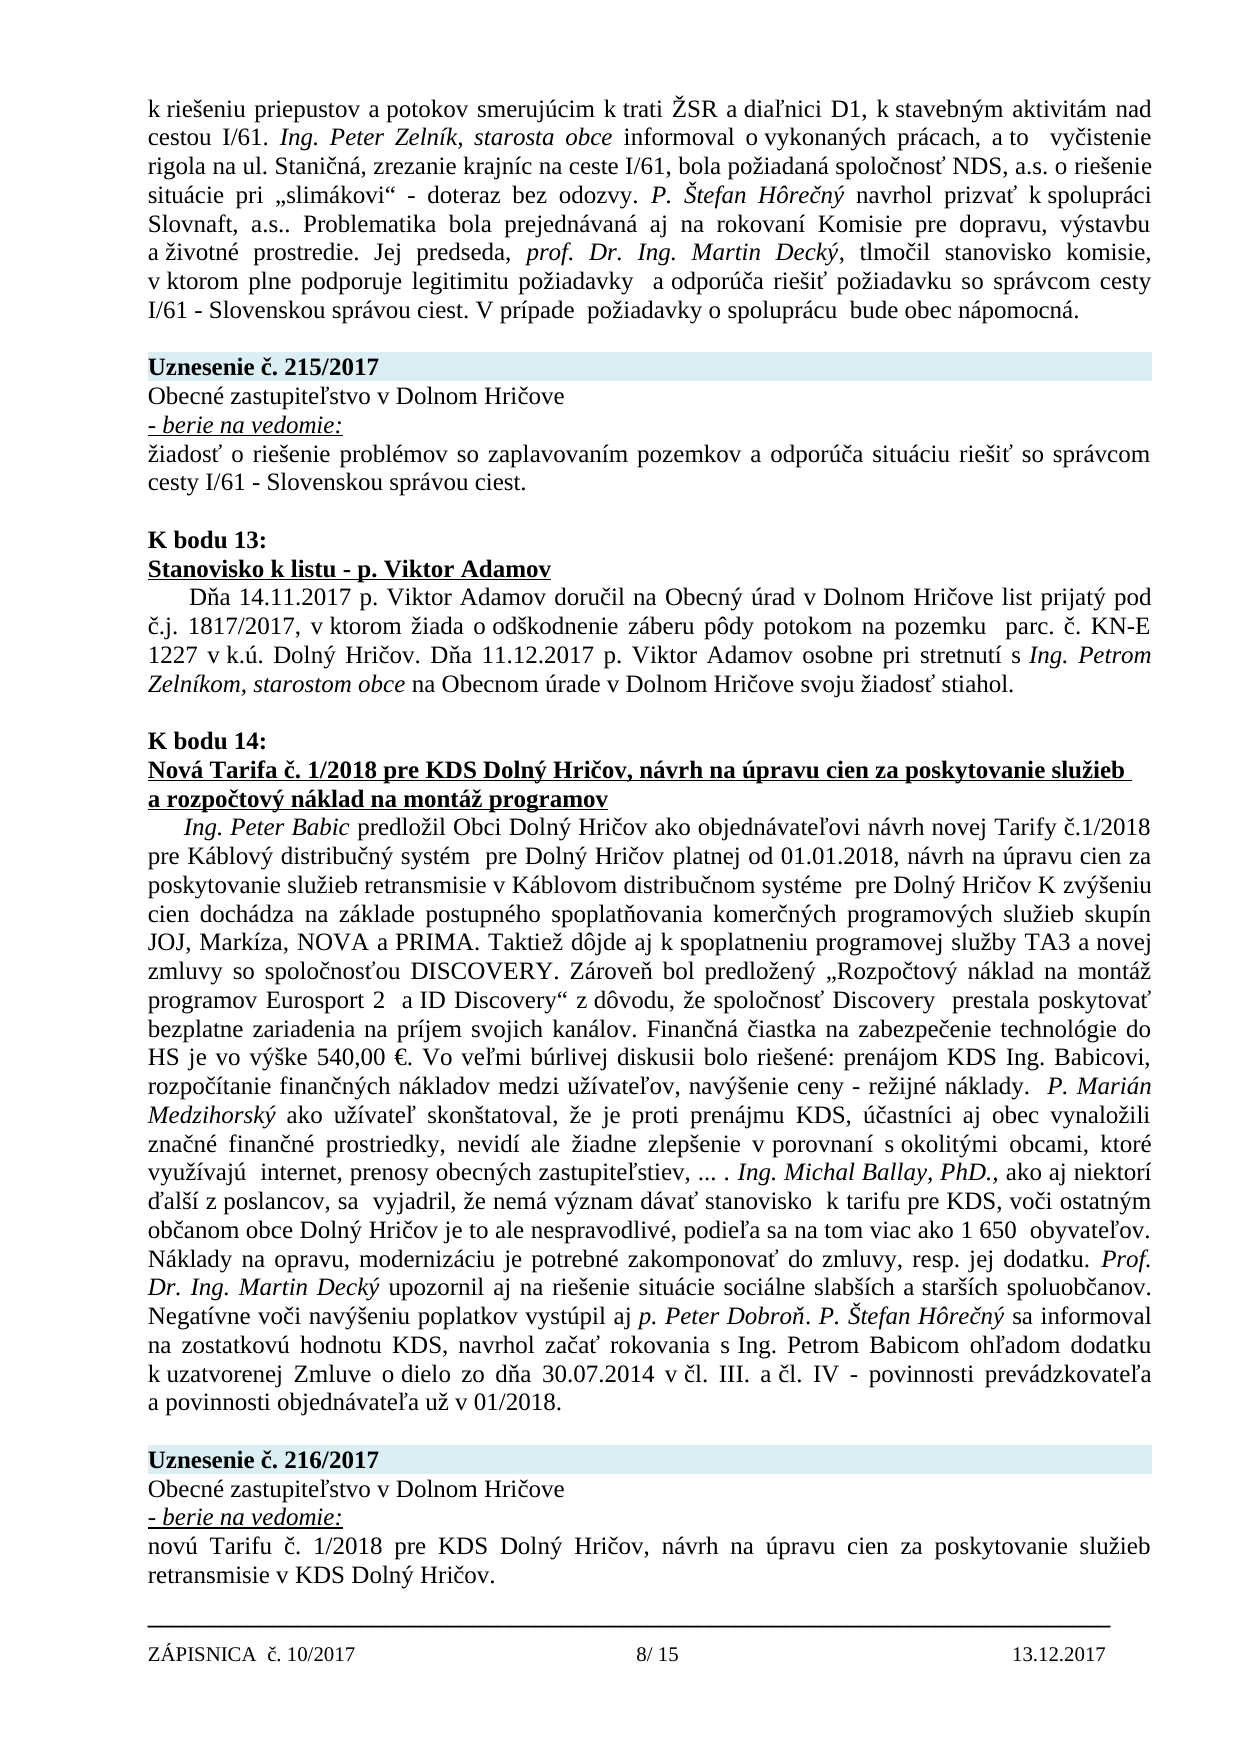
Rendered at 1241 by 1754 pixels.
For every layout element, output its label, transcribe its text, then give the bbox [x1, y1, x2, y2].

text - berie na vedomie: [148, 1502, 1152, 1531]
text novú Tarifu č. 1/2018 pre KDS Dolný Hričov, návrh na úpravu cien za poskytovanie služieb retransmisie v KDS Dolný Hričov. [148, 1531, 1152, 1589]
text Dňa 14.11.2017 p. Viktor Adamov doručil na Obecný úrad v Dolnom Hričove list prijatý pod č.j. 1817/2017, v ktorom žiada o odškodnenie záberu pôdy potokom na pozemku parc. č. KN-E 1227 v k.ú. Dolný Hričov. Dňa 11.12.2017 p. Viktor Adamov osobne pri stretnutí s Ing. Petrom Zelníkom, starostom obce na Obecnom úrade v Dolnom Hričove svoju žiadosť stiahol. [148, 582, 1152, 697]
text K bodu 14: [148, 726, 1152, 755]
text Ing. Peter Babic predložil Obci Dolný Hričov ako objednávateľovi návrh novej Tarify č.1/2018 pre Káblový distribučný systém pre Dolný Hričov fičovHplatnej od 01.01.2018, návrh na úpravu cien za poskytovanie služieb retransmisie v Káblovom distribučnom systéme pre Dolný Hričov K zvýšeniu cien dochádza na základe postupného spoplatňovania komerčných programových služieb skupín JOJ, Markíza, NOVA a PRIMA. Taktiež dôjde aj k spoplatneniu programovej služby TA3 a novej zmluvy so spoločnosťou DISCOVERY. Zároveň bol predložený „Rozpočtový náklad na montáž programov Eurosport 2 a ID Discovery“ z dôvodu, že spoločnosť Discovery prestala poskytovať bezplatne zariadenia na príjem svojich kanálov. Finančná čiastka na zabezpečenie technológie do HS je vo výške 540,00 €. Vo veľmi búrlivej diskusii bolo riešené: prenájom KDS Ing. Babicovi, rozpočítanie finančných nákladov medzi užívateľov, navýšenie ceny - režijné náklady. P. Marián Medzihorský ako užívateľ skonštatoval, že je proti prenájmu KDS, účastníci aj obec vynaložili značné finančné prostriedky, nevidí ale žiadne zlepšenie v porovnaní s okolitými obcami, ktoré využívajú internet, prenosy obecných zastupiteľstiev, ... . Ing. Michal Ballay, PhD., ako aj niektorí ďalší z poslancov, sa vyjadril, že nemá význam dávať stanovisko k tarifu pre KDS, voči ostatným občanom obce Dolný Hričov je to ale nespravodlivé, podieľa sa na tom viac ako 1 650 obyvateľov. Náklady na opravu, modernizáciu je potrebné zakomponovať do zmluvy, resp. jej dodatku. Prof. Dr. Ing. Martin Decký upozornil aj na riešenie situácie sociálne slabších a starších spoluobčanov. Negatívne voči navýšeniu poplatkov vystúpil aj p. Peter Dobroň. P. Štefan Hôrečný sa informoval na zostatkovú hodnotu KDS, navrhol začať rokovania s Ing. Petrom Babicom ohľadom dodatku k uzatvorenej Zmluve o dielo zo dňa 30.07.2014 v čl. III. a čl. IV - povinnosti prevádzkovateľa a povinnosti objednávateľa už v 01/2018. [148, 812, 1152, 1416]
text Obecné zastupiteľstvo v Dolnom Hričove [148, 1474, 1152, 1502]
text - berie na vedomie: [148, 410, 1152, 439]
text Stanovisko k listu - p. Viktor Adamov [148, 554, 1152, 582]
text Uznesenie č. 216/2017 [148, 1445, 1152, 1474]
text a rozpočtový náklad na montáž programov [148, 784, 1152, 812]
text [148, 94, 1152, 324]
text Uznesenie č. 215/2017 [148, 352, 1152, 381]
text K bodu 13: [148, 525, 1152, 554]
text Nová Tarifa č. 1/2018 pre KDS Dolný Hričov, návrh na úpravu cien za poskytovanie služieb [148, 755, 1152, 784]
text žiadosť o riešenie problémov so zaplavovaním pozemkov a odporúča situáciu riešiť so správcom cesty I/61 - Slovenskou správou ciest. [148, 439, 1152, 496]
text Obecné zastupiteľstvo v Dolnom Hričove [148, 381, 1152, 410]
